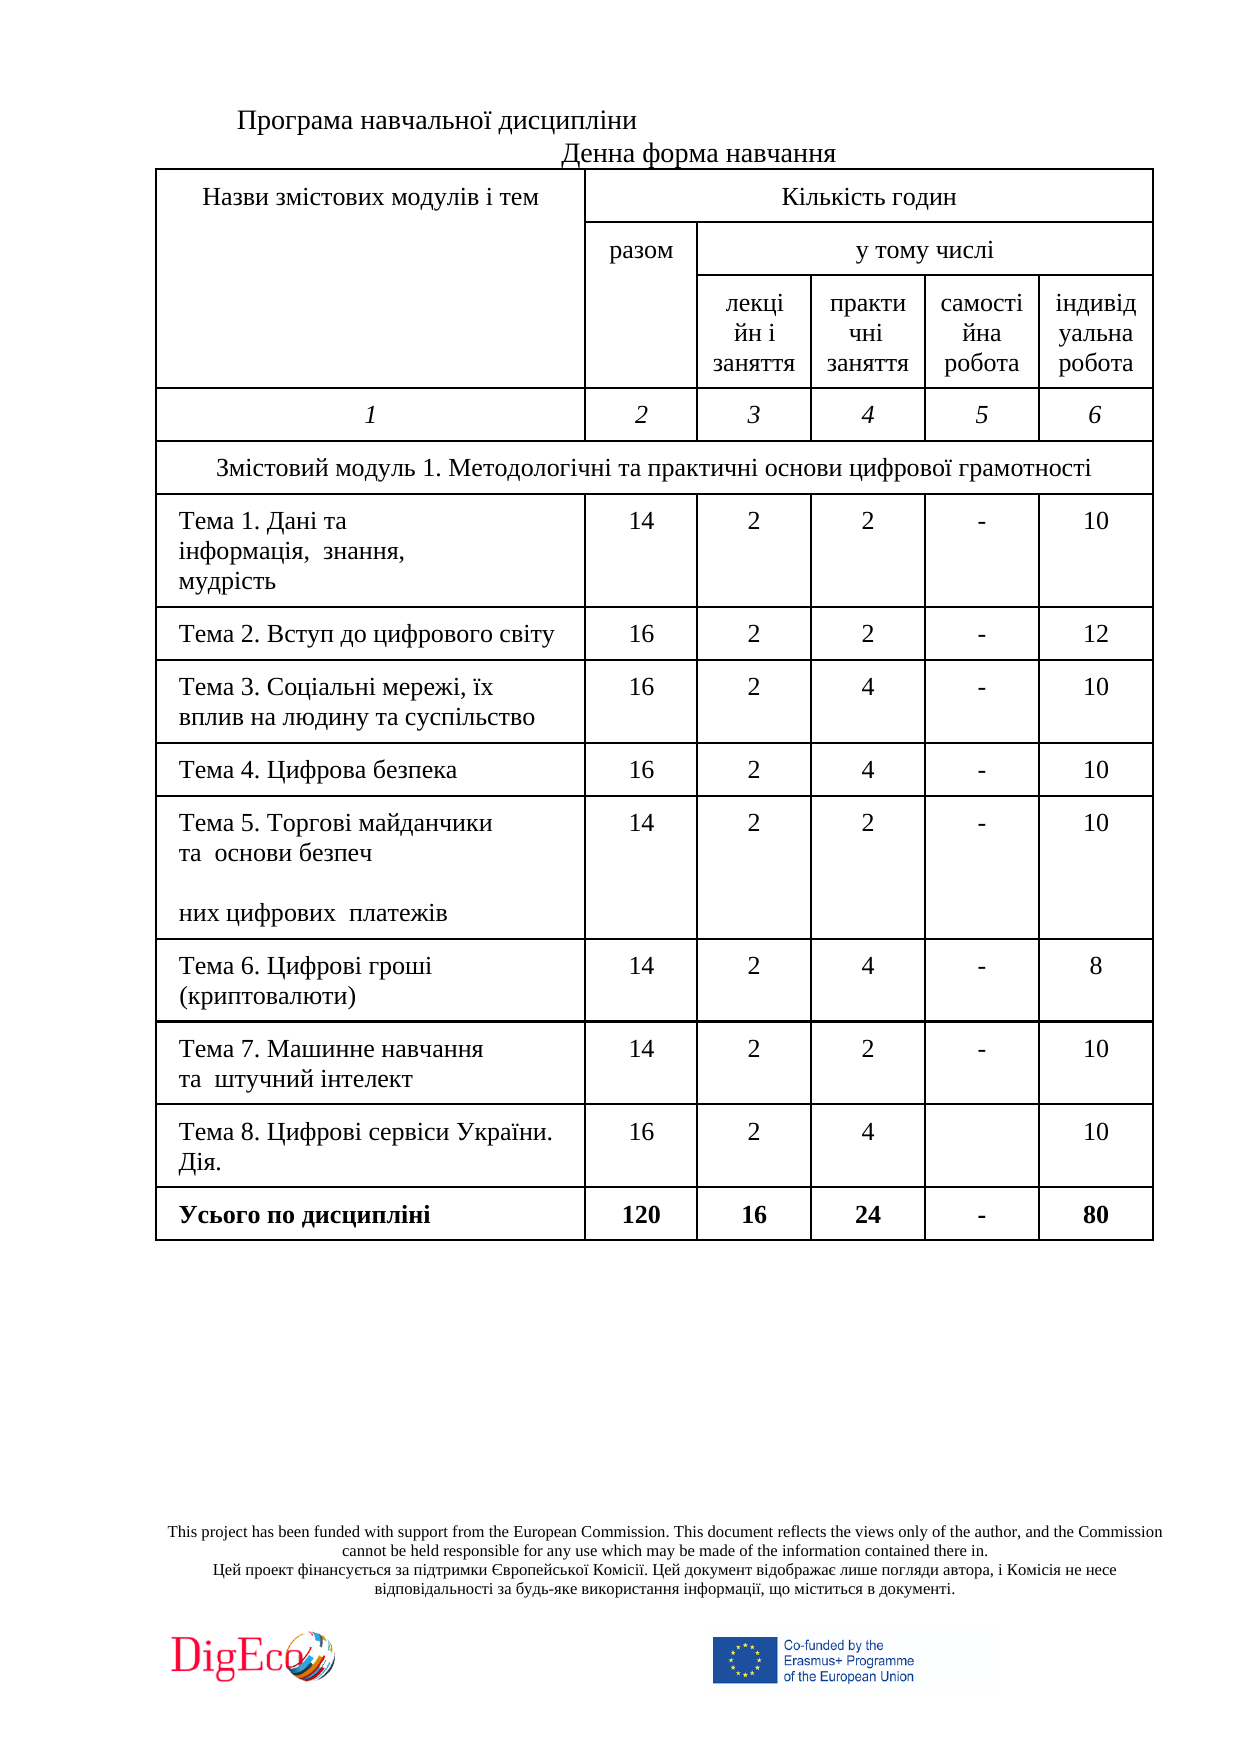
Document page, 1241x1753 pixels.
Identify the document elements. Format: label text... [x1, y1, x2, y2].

table_cell 10 [1040, 661, 1152, 742]
table_cell 10 [1040, 495, 1152, 606]
table_cell 2 [698, 661, 810, 742]
table_cell 2 [812, 1023, 924, 1103]
table_cell - [926, 797, 1038, 937]
table_cell 2 [812, 797, 924, 937]
table_cell 2 [698, 608, 810, 659]
table_cell 6 [1040, 389, 1152, 440]
table_cell - [926, 1023, 1038, 1103]
picture [168, 1627, 338, 1686]
table_cell 16 [586, 744, 696, 794]
table_cell - [926, 744, 1038, 794]
table_cell 2 [812, 608, 924, 659]
table_cell - [926, 608, 1038, 659]
table_cell 5 [926, 389, 1038, 440]
table_cell 10 [1040, 797, 1152, 937]
table_cell 4 [812, 1105, 924, 1186]
table_cell 1 [157, 389, 584, 440]
table_cell 2 [586, 389, 696, 440]
table_cell 2 [698, 495, 810, 606]
table_cell Тема 2. Вступ до цифрового світу [157, 608, 584, 659]
table_cell 16 [586, 661, 696, 742]
table_cell Тема 3. Соціальні мережі, їх вплив на людину та суспільство [157, 661, 584, 742]
table_cell - [926, 1188, 1038, 1239]
table_cell 14 [586, 1023, 696, 1103]
table_cell - [926, 661, 1038, 742]
table_cell 4 [812, 744, 924, 794]
table_cell 14 [586, 495, 696, 606]
table_cell лекційн і заняття [698, 276, 810, 387]
table_cell Тема 6. Цифрові гроші (криптовалюти) [157, 940, 584, 1020]
table_cell 2 [698, 1023, 810, 1103]
table_cell 2 [698, 1105, 810, 1186]
table_cell Усього по дисципліні [157, 1188, 584, 1239]
table_cell 2 [812, 495, 924, 606]
table_cell 14 [586, 940, 696, 1020]
table_cell у тому числі [698, 223, 1152, 274]
table_cell - [926, 940, 1038, 1020]
table_cell разом [586, 223, 696, 387]
table_cell 4 [812, 389, 924, 440]
text Програма навчальної дисципліни [237, 103, 1165, 136]
picture [702, 1627, 997, 1692]
text Денна форма навчання [165, 136, 836, 168]
table_header Кількість годин [586, 170, 1152, 221]
table_cell 4 [812, 661, 924, 742]
table_cell практи чні заняття [812, 276, 924, 387]
table_cell 16 [586, 1105, 696, 1186]
table_cell 4 [812, 940, 924, 1020]
table_header Назви змістових модулів і тем [157, 170, 584, 387]
table_cell 120 [586, 1188, 696, 1239]
table_cell Змістовий модуль 1. Методологічні та практичні основи цифрової грамотності [157, 442, 1152, 493]
table_cell Тема 8. Цифрові сервіси України. Дія. [157, 1105, 584, 1186]
table_cell 14 [586, 797, 696, 937]
table_cell 10 [1040, 1023, 1152, 1103]
table_cell 3 [698, 389, 810, 440]
table_cell 2 [698, 797, 810, 937]
table_cell 16 [586, 608, 696, 659]
table_cell 16 [698, 1188, 810, 1239]
table_cell [926, 1105, 1038, 1186]
table_cell 10 [1040, 1105, 1152, 1186]
table_cell 2 [698, 744, 810, 794]
table_cell Тема 1. Дані та інформація, знання, мудрість [157, 495, 584, 606]
table_cell Тема 4. Цифрова безпека [157, 744, 584, 794]
table_cell 10 [1040, 744, 1152, 794]
table_cell 12 [1040, 608, 1152, 659]
table_cell Тема 7. Машинне навчання та штучний інтелект [157, 1023, 584, 1103]
table_cell - [926, 495, 1038, 606]
table_cell самості йна робота [926, 276, 1038, 387]
table_cell індивід уальна робота [1040, 276, 1152, 387]
table_cell 24 [812, 1188, 924, 1239]
table_cell 2 [698, 940, 810, 1020]
table_cell 80 [1040, 1188, 1152, 1239]
table_cell Тема 5. Торгові майданчики та основи безпеч них цифрових платежів [157, 797, 584, 937]
table_cell 8 [1040, 940, 1152, 1020]
